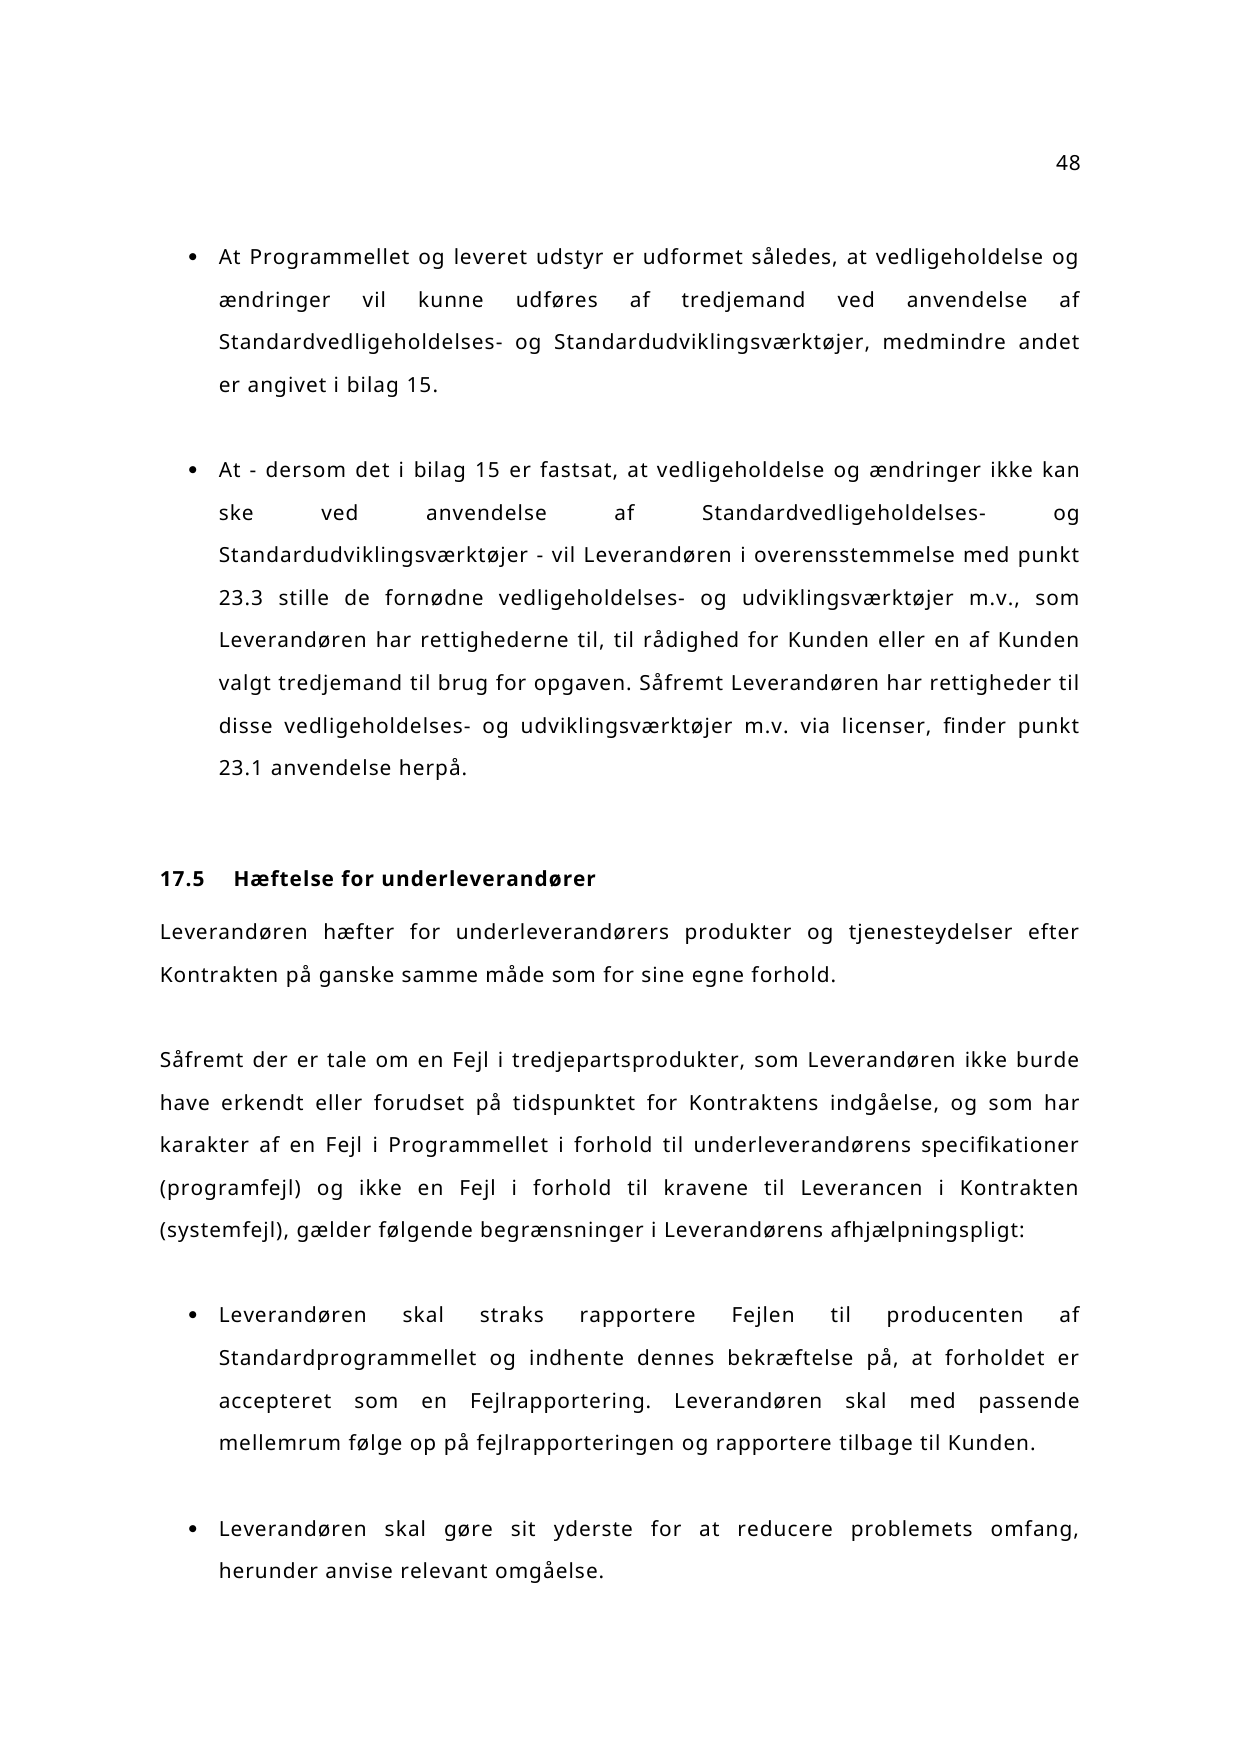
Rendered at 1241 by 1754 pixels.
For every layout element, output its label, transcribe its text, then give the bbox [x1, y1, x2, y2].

subtitle Hæftelse for underleverandører [159, 864, 1081, 892]
text Leverandøren hæfter for underleverandørers produkter og tjenesteydelser efter Kontrakten på ganske samme måde som for sine egne forhold. [159, 917, 1081, 988]
text Såfremt der er tale om en Fejl i tredjepartsprodukter, som Leverandøren ikke burde have erkendt eller forudset på tidspunktet for Kontraktens indgåelse, og som har karakter af en Fejl i Programmellet i forhold til underleverandørens specifikationer (programfejl) og ikke en Fejl i forhold til kravene til Leverancen i Kontrakten (systemfejl), gælder følgende begrænsninger i Leverandørens afhjælpningspligt: [159, 1045, 1081, 1244]
list Leverandøren skal straks rapportere Fejlen til producenten af Standardprogrammellet og indhente dennes bekræftelse på, at forholdet er accepteret som en Fejlrapportering. Leverandøren skal med passende mellemrum følge op på fejlrapporteringen og rapportere tilbage til Kunden. [189, 1301, 1081, 1457]
list Leverandøren skal gøre sit yderste for at reducere problemets omfang, herunder anvise relevant omgåelse. [189, 1514, 1081, 1585]
